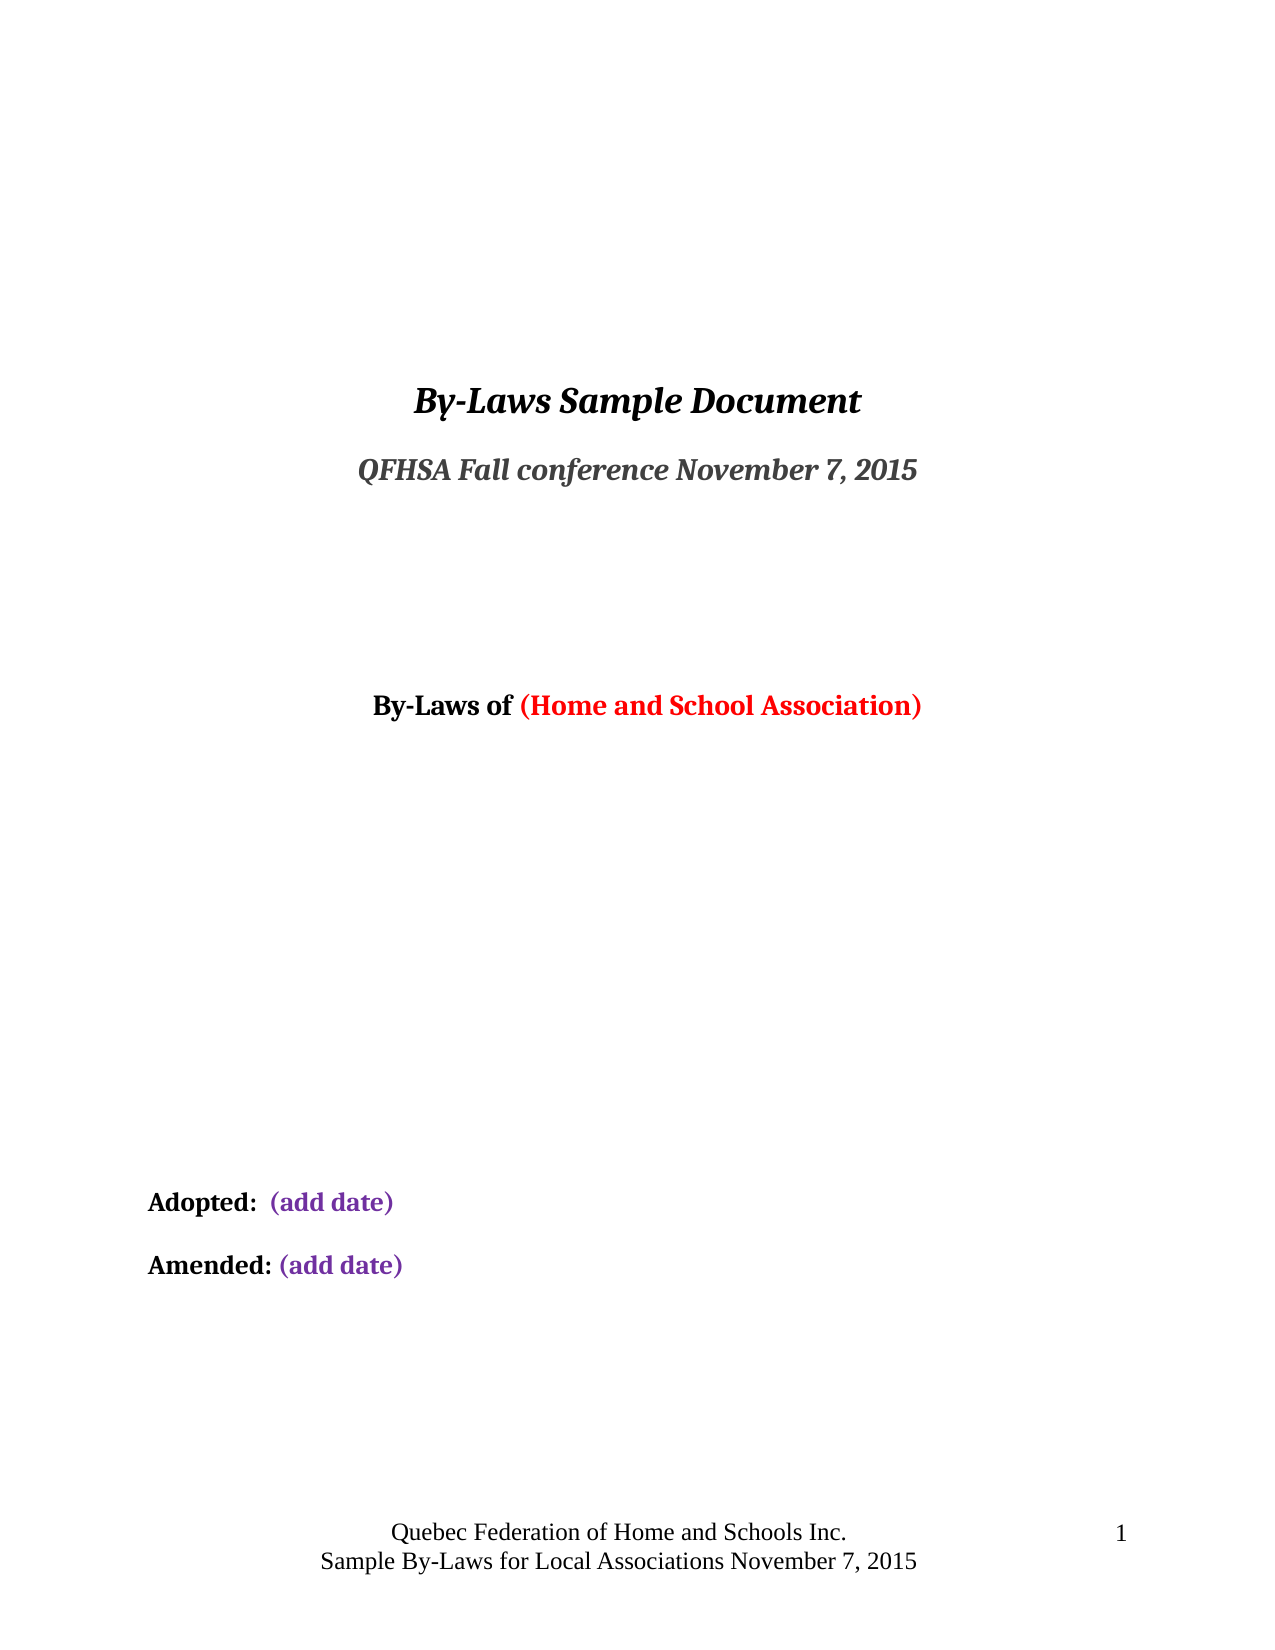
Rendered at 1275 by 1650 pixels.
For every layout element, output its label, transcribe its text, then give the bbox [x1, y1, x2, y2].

text By-Laws Sample Document [148, 380, 1127, 423]
text Adopted: (add date) [148, 1187, 1127, 1218]
text Amended: (add date) [148, 1250, 1127, 1281]
text By-Laws of (Home and School Association) [148, 689, 1127, 723]
text QFHSA Fall conference November 7, 2015 [148, 452, 1127, 488]
